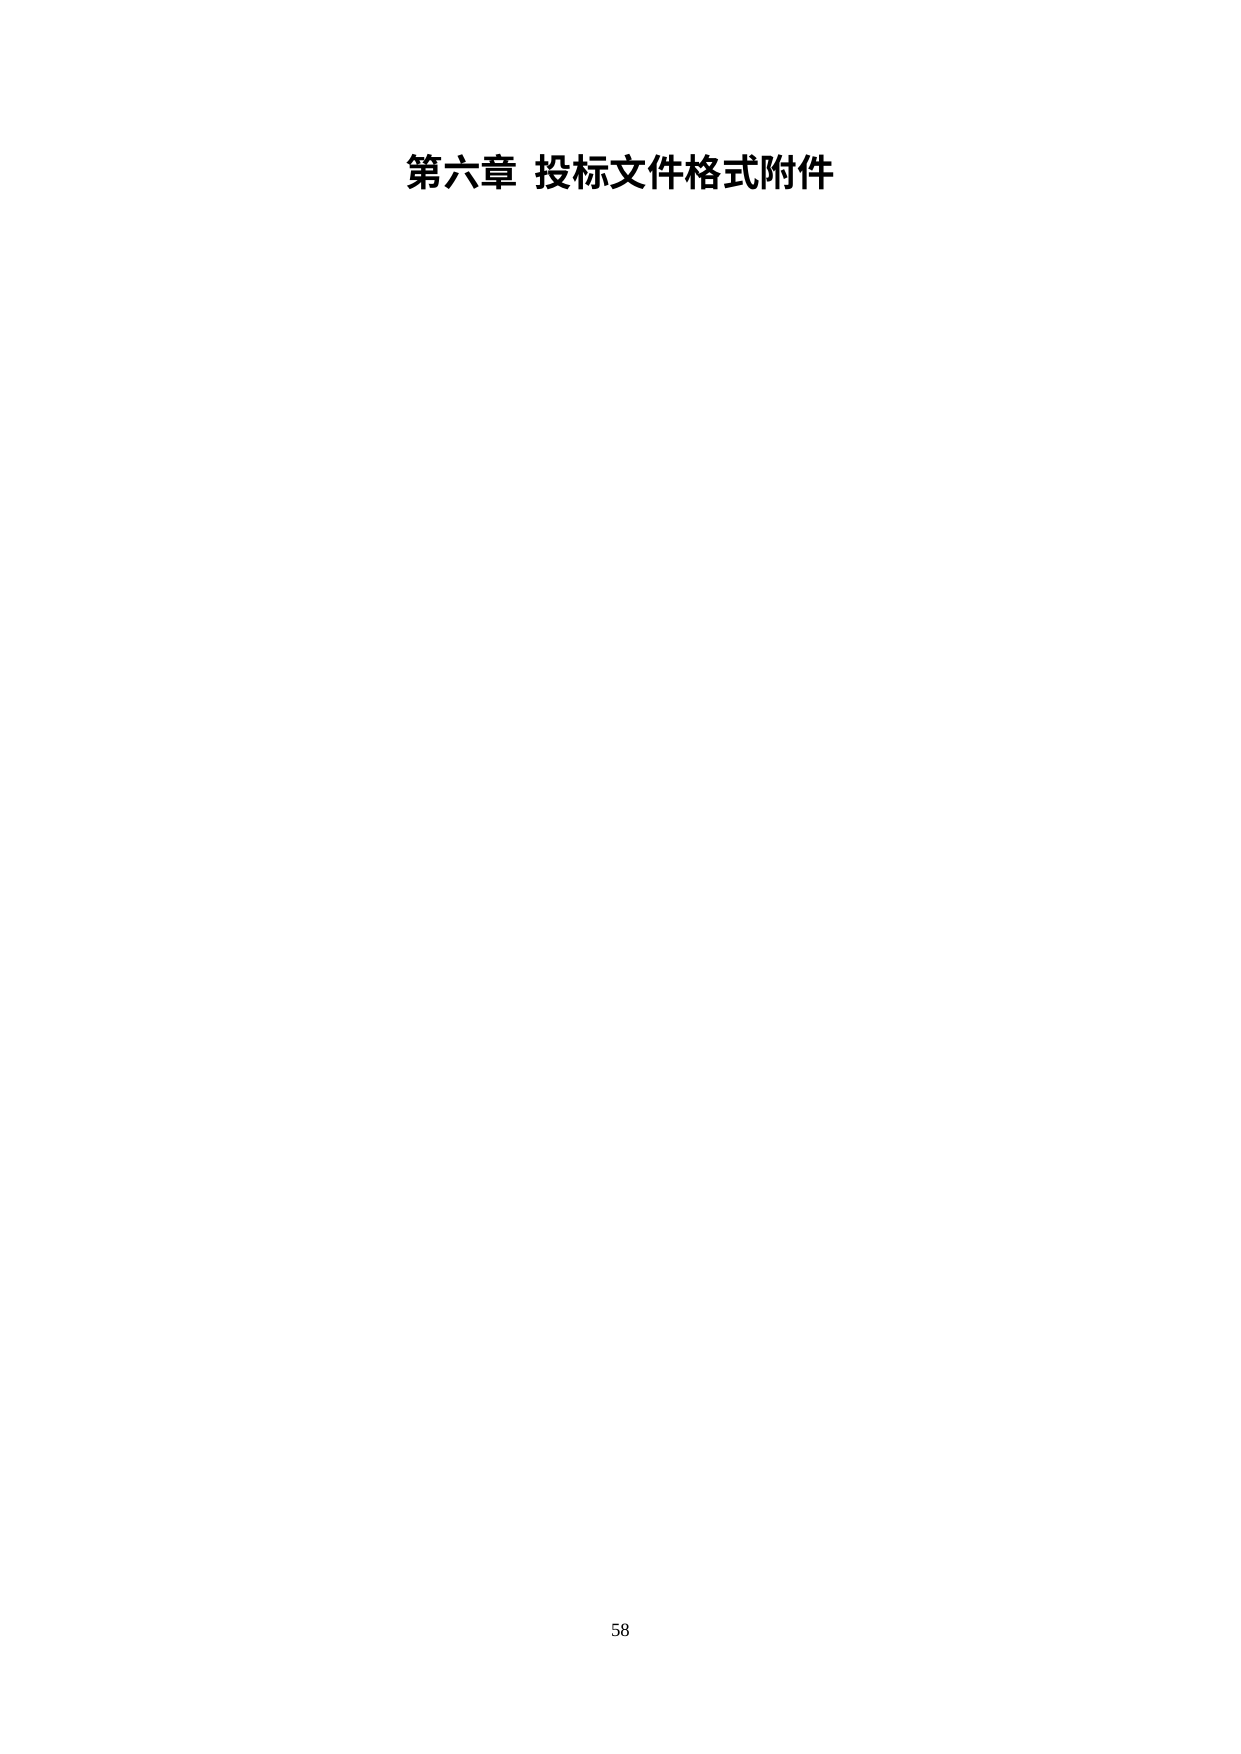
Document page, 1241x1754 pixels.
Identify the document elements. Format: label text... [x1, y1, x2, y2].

text 第六章 投标文件格式附件 [148, 142, 1092, 197]
